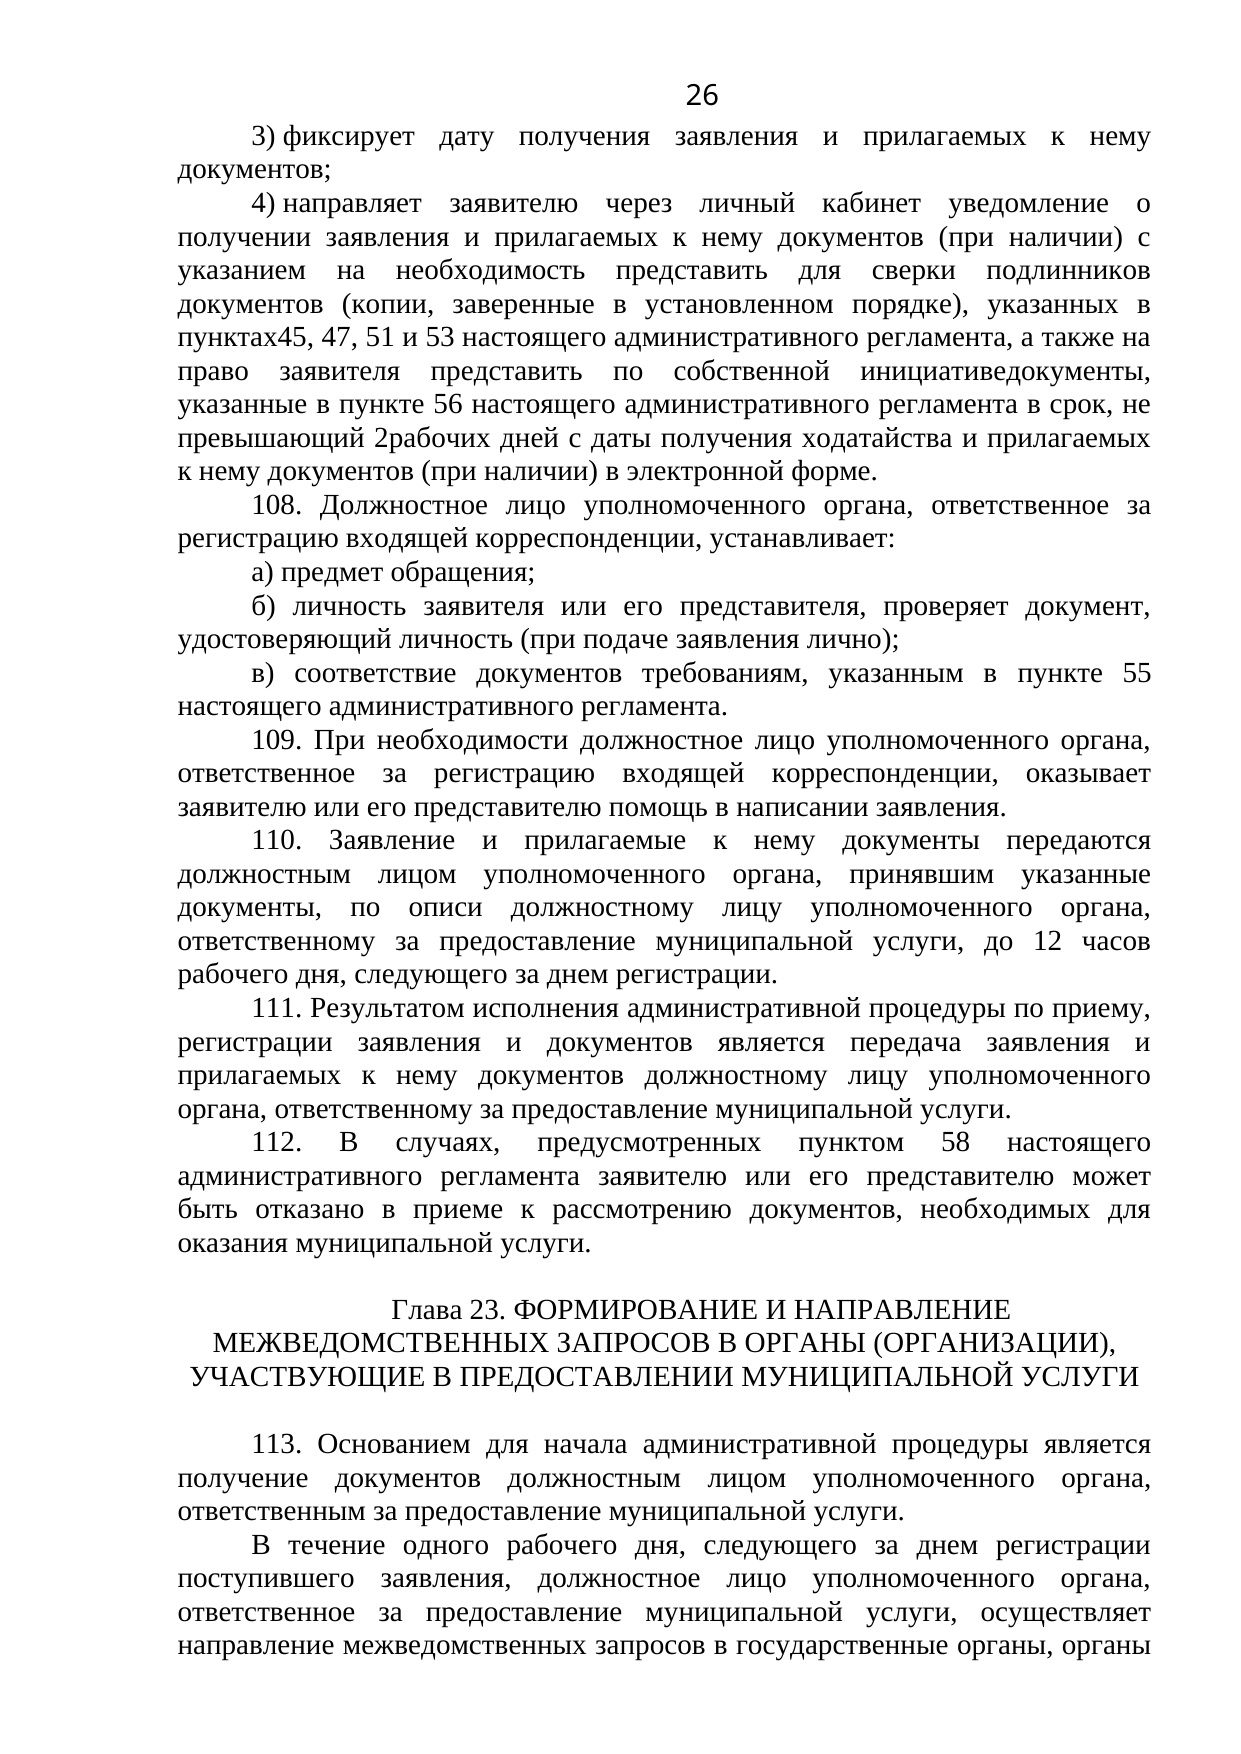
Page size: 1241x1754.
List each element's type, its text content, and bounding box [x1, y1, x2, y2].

text 111. Результатом исполнения административной процедуры по приему, регистрации заявления и документов является передача заявления и прилагаемых к нему документов должностному лицу уполномоченного органа, ответственному за предоставление муниципальной услуги. [177, 990, 1152, 1124]
text 3) фиксирует дату получения заявления и прилагаемых к нему документов; [177, 118, 1152, 185]
text 113. Основанием для начала административной процедуры является получение документов должностным лицом уполномоченного органа, ответственным за предоставление муниципальной услуги. [177, 1426, 1152, 1527]
text а) предмет обращения; [177, 554, 1152, 588]
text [177, 1527, 1152, 1661]
text 110. Заявление и прилагаемые к нему документы передаются должностным лицом уполномоченного органа, принявшим указанные документы, по описи должностному лицу уполномоченного органа, ответственному за предоставление муниципальной услуги, до 12 часов рабочего дня, следующего за днем регистрации. [177, 822, 1152, 990]
text б) личность заявителя или его представителя, проверяет документ, удостоверяющий личность (при подаче заявления лично); [177, 588, 1152, 655]
text 112. В случаях, предусмотренных пунктом 58 настоящего административного регламента заявителю или его представителю может быть отказано в приеме к рассмотрению документов, необходимых для оказания муниципальной услуги. [177, 1124, 1152, 1258]
text 108. Должностное лицо уполномоченного органа, ответственное за регистрацию входящей корреспонденции, устанавливает: [177, 487, 1152, 554]
text 109. При необходимости должностное лицо уполномоченного органа, ответственное за регистрацию входящей корреспонденции, оказывает заявителю или его представителю помощь в написании заявления. [177, 722, 1152, 822]
text Глава 23. ФОРМИРОВАНИЕ И НАПРАВЛЕНИЕ МЕЖВЕДОМСТВЕННЫХ ЗАПРОСОВ В ОРГАНЫ (ОРГАНИЗАЦИИ), УЧАСТВУЮЩИЕ В ПРЕДОСТАВЛЕНИИ МУНИЦИПАЛЬНОЙ УСЛУГИ [177, 1292, 1152, 1393]
text в) соответствие документов требованиям, указанным в пункте 55 настоящего административного регламента. [177, 655, 1152, 722]
text 4) направляет заявителю через личный кабинет уведомление о получении заявления и прилагаемых к нему документов (при наличии) с указанием на необходимость представить для сверки подлинников документов (копии, заверенные в установленном порядке), указанных в пунктах45, 47, 51 и 53 настоящего административного регламента, а также на право заявителя представить по собственной инициативедокументы, указанные в пункте 56 настоящего административного регламента в срок, не превышающий 2рабочих дней с даты получения ходатайства и прилагаемых к нему документов (при наличии) в электронной форме. [177, 185, 1152, 487]
